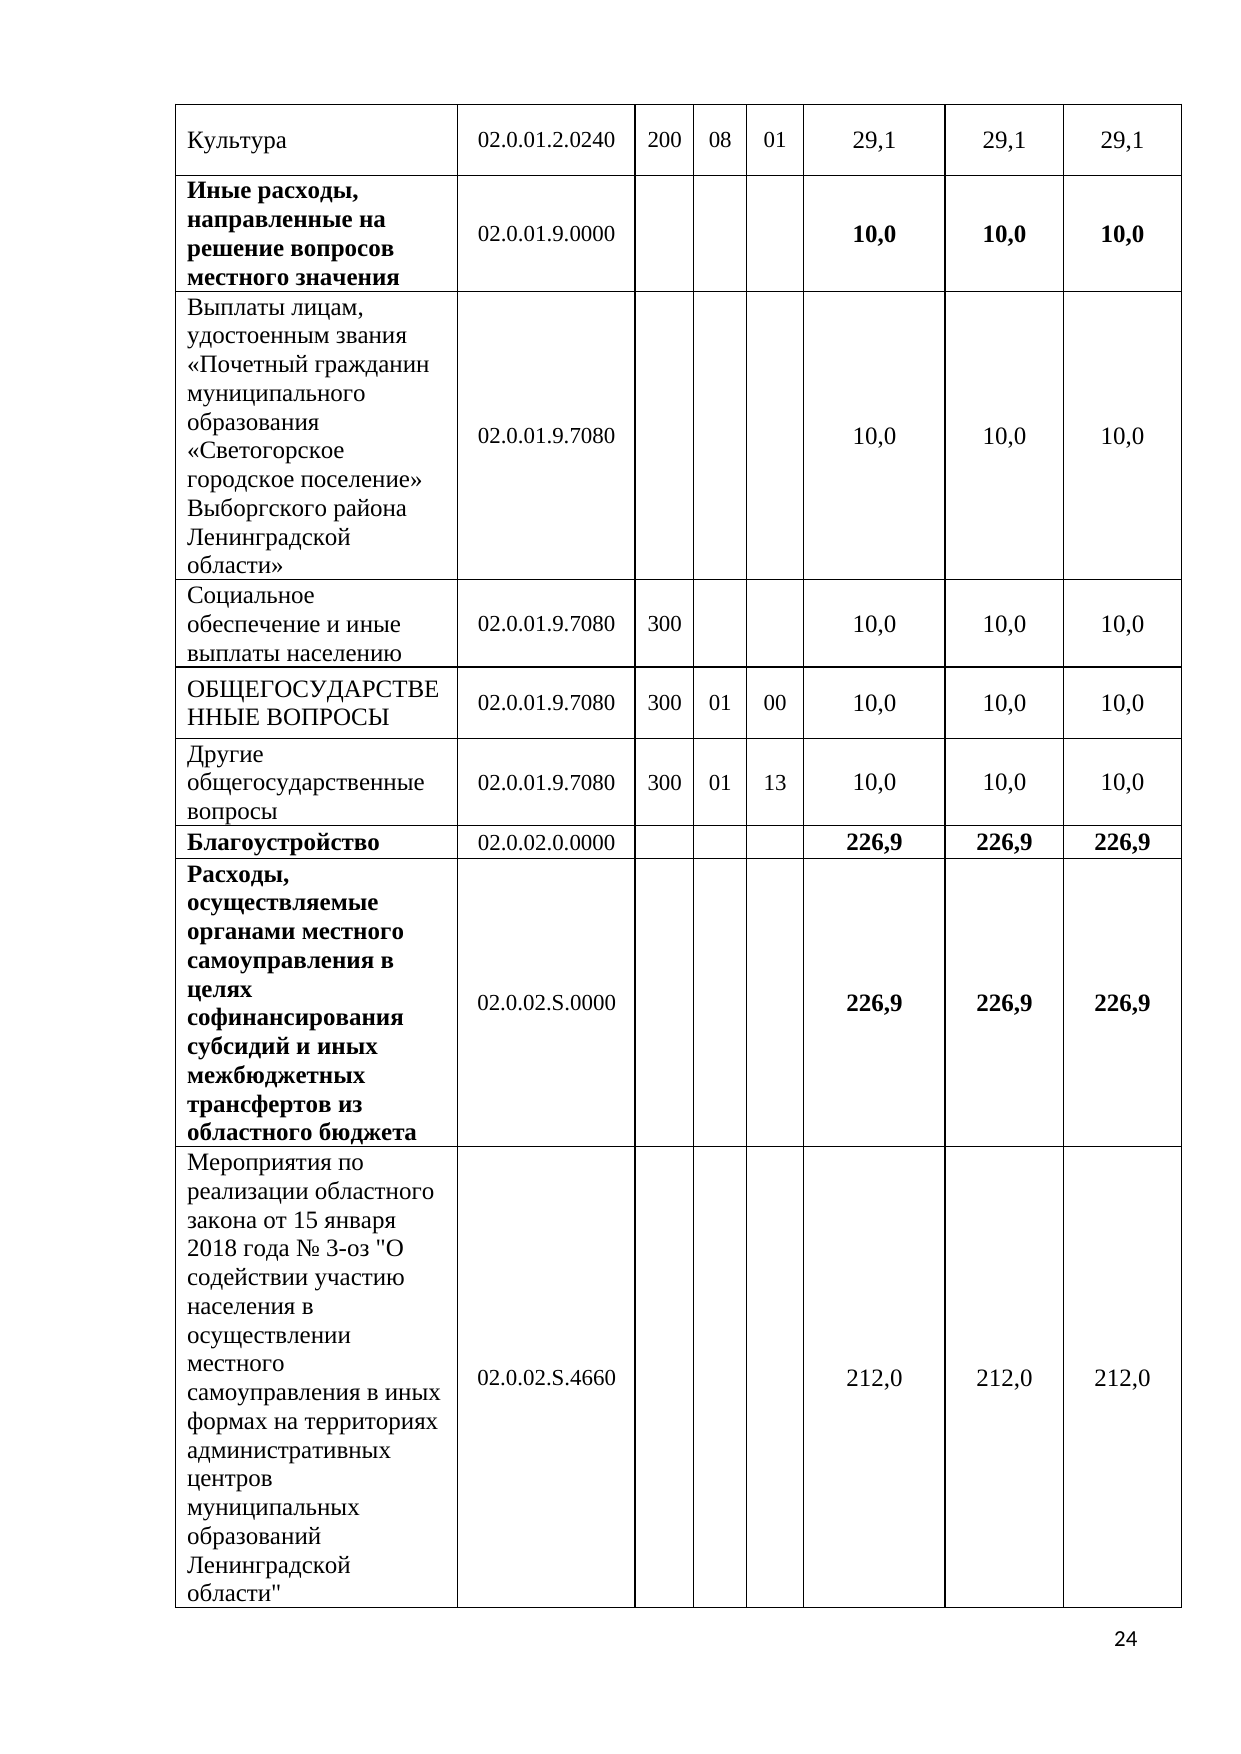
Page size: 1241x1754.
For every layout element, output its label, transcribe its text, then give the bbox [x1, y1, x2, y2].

table_cell [694, 826, 746, 858]
table_cell 200 [636, 105, 693, 174]
table_cell 29,1 [1064, 105, 1181, 174]
table_cell [636, 292, 693, 579]
table_cell 10,0 [1064, 176, 1181, 291]
table_cell [636, 826, 693, 858]
table_cell [694, 859, 746, 1146]
table_cell [694, 1147, 746, 1607]
table_cell 212,0 [946, 1147, 1063, 1607]
table_cell 10,0 [804, 580, 944, 666]
table_cell [747, 580, 803, 666]
table_cell 226,9 [804, 859, 944, 1146]
table_cell [636, 859, 693, 1146]
table_cell [747, 859, 803, 1146]
table_cell 10,0 [946, 739, 1063, 825]
table_cell 29,1 [946, 105, 1063, 174]
table_cell [694, 176, 746, 291]
table_cell Культура [176, 105, 457, 174]
table_cell [747, 826, 803, 858]
table_cell 02.0.01.9.7080 [458, 739, 634, 825]
table_cell 226,9 [804, 826, 944, 858]
table_cell Иные расходы, направленные на решение вопросов местного значения [176, 176, 457, 291]
table_cell 300 [636, 739, 693, 825]
table_cell 10,0 [804, 292, 944, 579]
table_cell [694, 580, 746, 666]
table_cell 02.0.02.0.0000 [458, 826, 634, 858]
table_cell Расходы, осуществляемые органами местного самоуправления в целях софинансирования субсидий и иных межбюджетных трансфертов из областного бюджета [176, 859, 457, 1146]
table_cell Другие общегосударственные вопросы [176, 739, 457, 825]
table_cell 10,0 [804, 739, 944, 825]
table_cell Выплаты лицам, удостоенным звания «Почетный гражданин муниципального образования «Светогорское городское поселение» Выборгского района Ленинградской области» [176, 292, 457, 579]
table_cell 02.0.01.9.7080 [458, 668, 634, 738]
table_cell [636, 176, 693, 291]
table_cell [747, 176, 803, 291]
table_cell 02.0.01.2.0240 [458, 105, 634, 174]
table_cell 10,0 [804, 176, 944, 291]
table_cell 212,0 [1064, 1147, 1181, 1607]
table_cell 02.0.02.S.4660 [458, 1147, 634, 1607]
table_cell 212,0 [804, 1147, 944, 1607]
table_cell 29,1 [804, 105, 944, 174]
table_cell [747, 292, 803, 579]
table_cell 226,9 [946, 859, 1063, 1146]
table_cell 10,0 [946, 176, 1063, 291]
table_cell 00 [747, 668, 803, 738]
table_cell 10,0 [946, 668, 1063, 738]
table_cell Мероприятия по реализации областного закона от 15 января 2018 года № 3-оз "О содействии участию населения в осуществлении местного самоуправления в иных формах на территориях административных центров муниципальных образований Ленинградской области" [176, 1147, 457, 1607]
table_cell 10,0 [946, 580, 1063, 666]
table_cell 226,9 [1064, 859, 1181, 1146]
table_cell [747, 1147, 803, 1607]
table_cell [694, 292, 746, 579]
table_cell 02.0.01.9.0000 [458, 176, 634, 291]
table_cell 226,9 [946, 826, 1063, 858]
table_cell Благоустройство [176, 826, 457, 858]
table_cell 10,0 [1064, 580, 1181, 666]
table_cell 02.0.01.9.7080 [458, 580, 634, 666]
table_cell 08 [694, 105, 746, 174]
table_cell 10,0 [1064, 739, 1181, 825]
table_cell 02.0.01.9.7080 [458, 292, 634, 579]
table_cell Социальное обеспечение и иные выплаты населению [176, 580, 457, 666]
table_cell 01 [694, 739, 746, 825]
table_cell 300 [636, 668, 693, 738]
table_cell [636, 1147, 693, 1607]
table_cell 300 [636, 580, 693, 666]
table_cell 02.0.02.S.0000 [458, 859, 634, 1146]
table_cell 10,0 [1064, 292, 1181, 579]
table_cell 226,9 [1064, 826, 1181, 858]
table_cell 10,0 [804, 668, 944, 738]
table_cell 13 [747, 739, 803, 825]
table_cell ОБЩЕГОСУДАРСТВЕННЫЕ ВОПРОСЫ [176, 668, 457, 738]
table_cell 10,0 [946, 292, 1063, 579]
table_cell 01 [694, 668, 746, 738]
table_cell 01 [747, 105, 803, 174]
table_cell 10,0 [1064, 668, 1181, 738]
